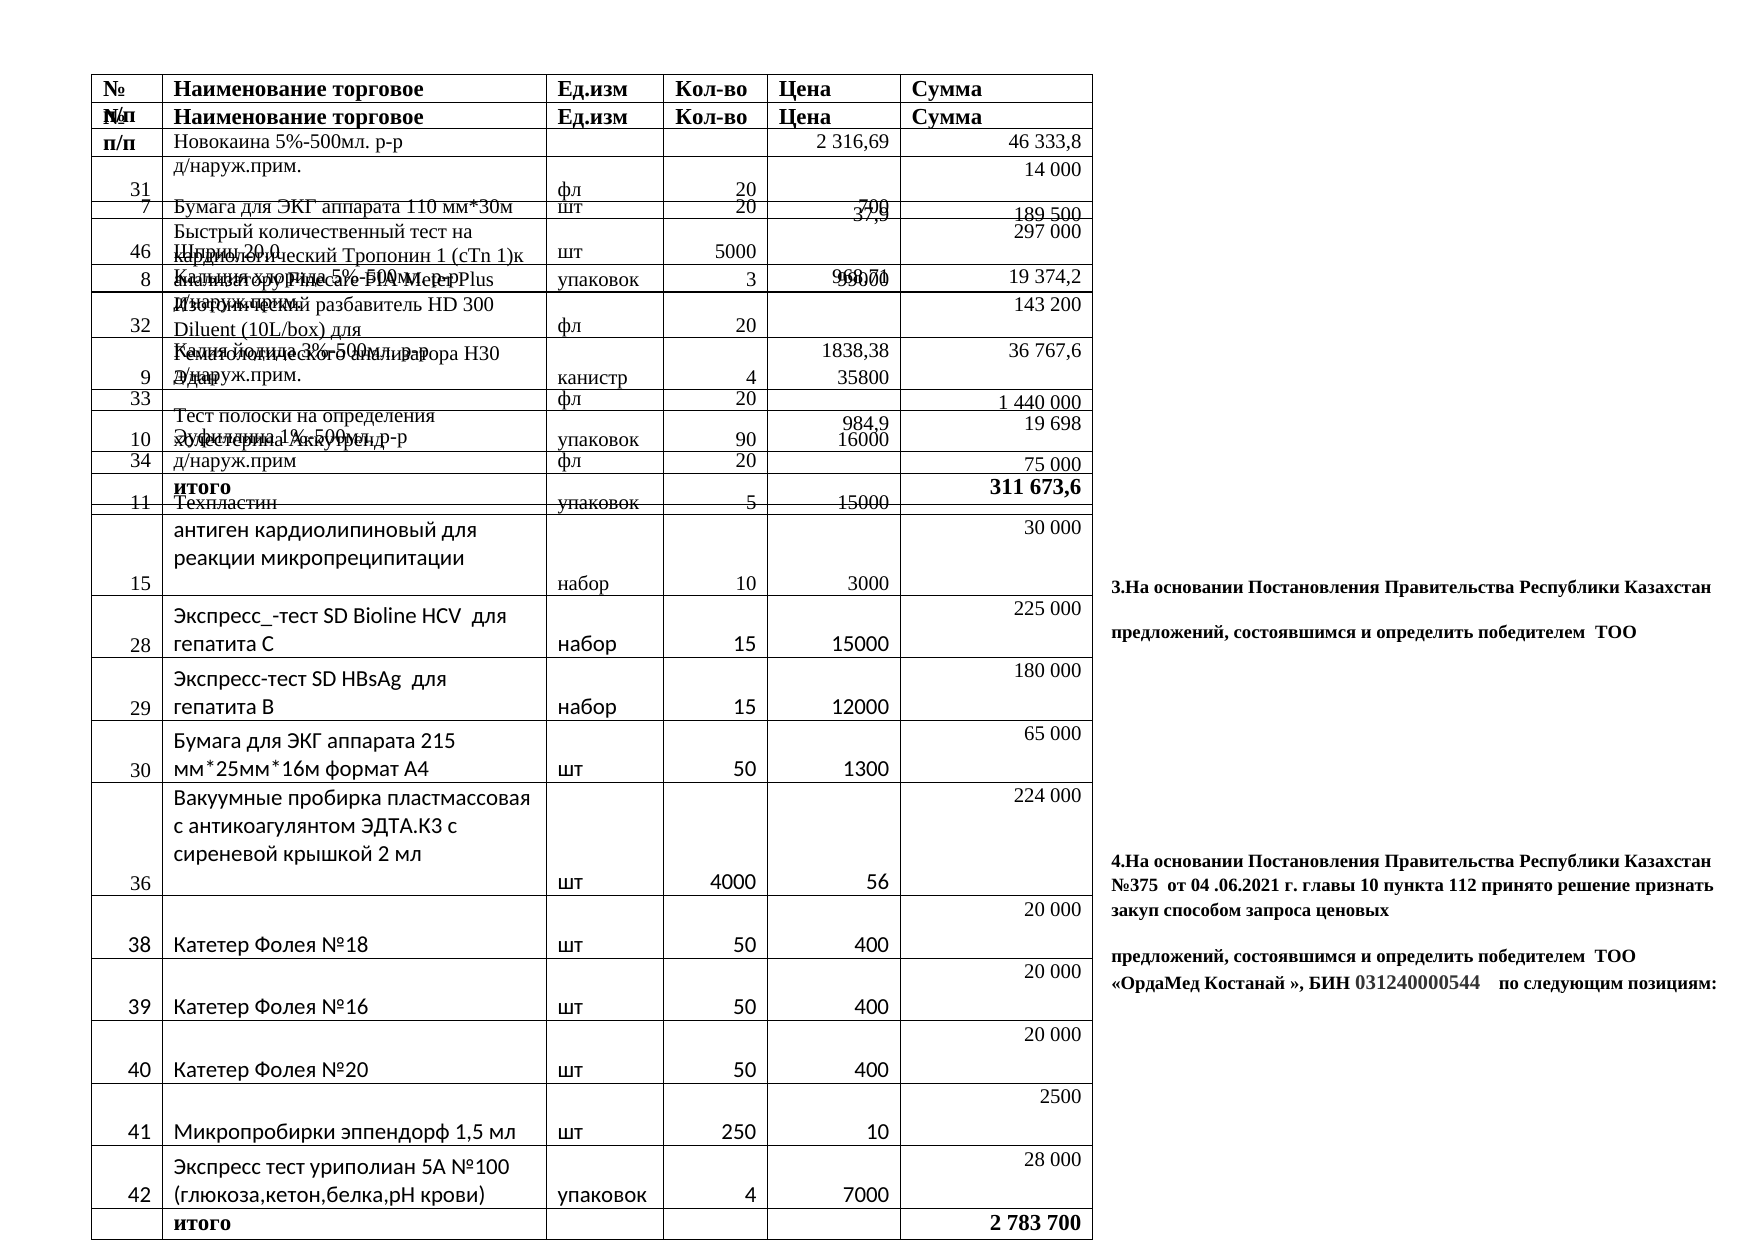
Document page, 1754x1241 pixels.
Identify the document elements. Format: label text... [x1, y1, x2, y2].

text 3.На основании Постановления Правительства Республики Казахстан №375 от 04 .06.2021 г. главы 10 пункта 112 принято решение признать закуп способом запроса ценовых [1093, 576, 1723, 597]
table_header Кол-во [664, 75, 767, 102]
table_cell набор [547, 596, 663, 657]
table_cell упаковок [547, 1146, 663, 1208]
table_cell 10 [768, 1084, 900, 1145]
table_cell набор [547, 658, 663, 720]
text предложений, состоявшимся и определить победителем ТОО «Комплект Трейдинг», БИН 160340011443 по следующим позициям: [1093, 621, 1723, 643]
table_header Кол-во [664, 103, 767, 156]
table_cell 11 [92, 452, 162, 514]
table_cell 42 [92, 1146, 162, 1208]
table_cell набор [547, 515, 663, 595]
text 4.На основании Постановления Правительства Республики Казахстан №375 от 04 .06.2021 г. главы 10 пункта 112 принято решение признать закуп способом запроса ценовых [1093, 849, 1723, 921]
table_cell 50 [664, 1021, 767, 1083]
table_header Ед.изм [547, 75, 663, 102]
table_cell шт [547, 1021, 663, 1083]
table_header Ед.изм [547, 103, 663, 156]
table_cell упаковок [547, 390, 663, 451]
table_cell 8 [92, 219, 162, 291]
table_cell 20 000 [901, 1021, 1092, 1083]
table_cell 75 000 [901, 452, 1092, 514]
table_cell 50 [664, 896, 767, 958]
table_header Наименование торговое [163, 103, 546, 156]
table_cell итого [163, 1209, 546, 1239]
table_cell Катетер Фолея №20 [163, 1021, 546, 1083]
table_cell 29 [92, 658, 162, 720]
table_cell 250 [664, 1084, 767, 1145]
table_cell шт [547, 1084, 663, 1145]
table_cell 56 [768, 783, 900, 895]
table_cell Катетер Фолея №16 [163, 959, 546, 1020]
table_cell 4 [664, 293, 767, 389]
table_cell 400 [768, 1021, 900, 1083]
table_cell 30 000 [901, 515, 1092, 595]
table_cell 4000 [664, 783, 767, 895]
table_cell 15 [92, 515, 162, 595]
table_header Наименование торговое [163, 75, 546, 102]
table_cell 7000 [768, 1146, 900, 1208]
table_header № п/п [92, 103, 162, 156]
table_cell 20 [664, 157, 767, 218]
table_cell 5 [664, 452, 767, 514]
table_cell 41 [92, 1084, 162, 1145]
table_header Сумма [901, 103, 1092, 156]
table_cell 12000 [768, 658, 900, 720]
table_cell 3000 [768, 515, 900, 595]
table_cell 180 000 [901, 658, 1092, 720]
table_cell 1 440 000 [901, 390, 1092, 451]
table_cell 15000 [768, 452, 900, 514]
table_cell 143 200 [901, 293, 1092, 389]
table_cell 2 783 700 [901, 1209, 1092, 1239]
table_cell [768, 1209, 900, 1239]
table_cell Катетер Фолея №18 [163, 896, 546, 958]
table_header Цена [768, 103, 900, 156]
table_cell шт [547, 959, 663, 1020]
table_header Сумма [901, 75, 1092, 102]
table_cell 14 000 [901, 157, 1092, 218]
table_cell Бумага для ЭКГ аппарата 110 мм*30м [163, 157, 546, 218]
table_cell упаковок [547, 219, 663, 291]
table_cell канистр [547, 293, 663, 389]
table_cell 400 [768, 896, 900, 958]
table_cell Изотонический разбавитель HD 300 Diluent (10L/box) для Гематологического анализатора Н30 Эдан [163, 293, 546, 389]
table_cell 2500 [901, 1084, 1092, 1145]
table_cell 28 000 [901, 1146, 1092, 1208]
table_cell Бумага для ЭКГ аппарата 215 мм*25мм*16м формат А4 [163, 721, 546, 782]
table_cell 38 [92, 896, 162, 958]
table_cell Быстрый количественный тест на кардиологический Тропонин 1 (cTn 1)к анализатору Finecare FIA Meter Plus [163, 219, 546, 291]
table_cell 7 [92, 157, 162, 218]
table_cell 35800 [768, 293, 900, 389]
table_cell 65 000 [901, 721, 1092, 782]
table_cell упаковок [547, 452, 663, 514]
table_cell Тест полоски на определения холестерина Аккутренд [163, 390, 546, 451]
table_cell 40 [92, 1021, 162, 1083]
table_header Цена [768, 75, 900, 102]
text предложений, состоявшимся и определить победителем ТОО «ОрдаМед Костанай », БИН 031240000544 по следующим позициям: [1093, 945, 1723, 994]
table_cell [92, 1209, 162, 1239]
table_cell 297 000 [901, 219, 1092, 291]
table_cell 16000 [768, 390, 900, 451]
table_cell шт [547, 896, 663, 958]
table_cell 224 000 [901, 783, 1092, 895]
table_cell Техпластин [163, 452, 546, 514]
table_cell 20 000 [901, 959, 1092, 1020]
table_cell 3 [664, 219, 767, 291]
table_cell 9 [92, 293, 162, 389]
table_cell 90 [664, 390, 767, 451]
table_cell 50 [664, 721, 767, 782]
table_cell 225 000 [901, 596, 1092, 657]
table_cell 28 [92, 596, 162, 657]
table_cell 50 [664, 959, 767, 1020]
table_cell антиген кардиолипиновый для реакции микропреципитации [163, 515, 546, 595]
table_cell 20 000 [901, 896, 1092, 958]
table_cell 15 [664, 596, 767, 657]
table_cell 39 [92, 959, 162, 1020]
table_cell 4 [664, 1146, 767, 1208]
table_cell Вакуумные пробирка пластмассовая с антикоагулянтом ЭДТА.К3 с сиреневой крышкой 2 мл [163, 783, 546, 895]
table_cell 30 [92, 721, 162, 782]
table_cell 1300 [768, 721, 900, 782]
table_cell 700 [768, 157, 900, 218]
table_cell 10 [664, 515, 767, 595]
table_cell 10 [92, 390, 162, 451]
table_cell 15000 [768, 596, 900, 657]
table_cell Экспресс_-тест SD Bioline HCV для гепатита С [163, 596, 546, 657]
table_cell Экспресс тест уриполиан 5А №100 (глюкоза,кетон,белка,рН крови) [163, 1146, 546, 1208]
table_cell 99000 [768, 219, 900, 291]
table_cell 15 [664, 658, 767, 720]
table_cell 400 [768, 959, 900, 1020]
table_cell Экспресс-тест SD HBsAg для гепатита B [163, 658, 546, 720]
table_cell шт [547, 783, 663, 895]
table_cell Микропробирки эппендорф 1,5 мл [163, 1084, 546, 1145]
table_cell 36 [92, 783, 162, 895]
table_cell [664, 1209, 767, 1239]
table_cell [547, 1209, 663, 1239]
table_header № п/п [92, 75, 162, 102]
table_cell шт [547, 721, 663, 782]
table_cell шт [547, 157, 663, 218]
